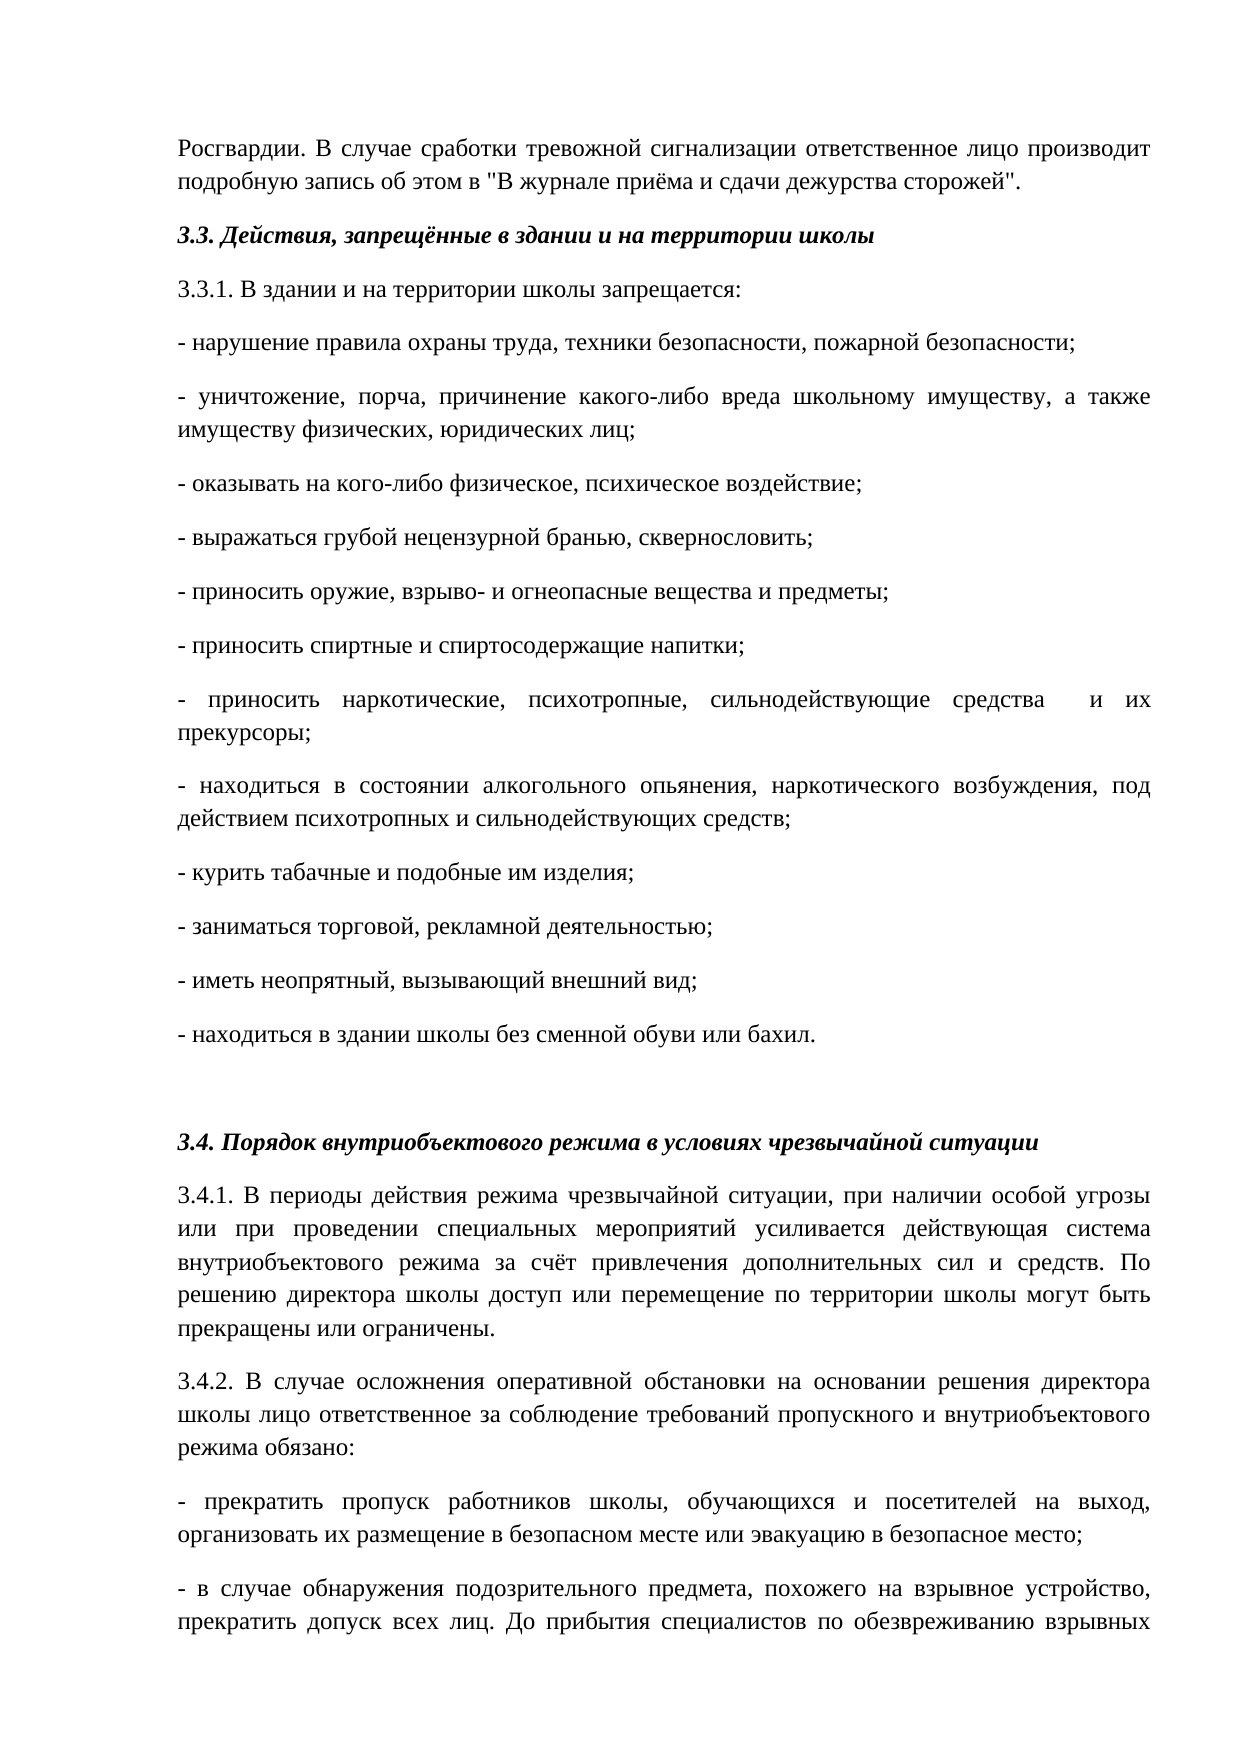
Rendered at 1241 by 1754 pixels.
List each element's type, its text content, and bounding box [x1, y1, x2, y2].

text - нарушение правила охраны труда, техники безопасности, пожарной безопасности; [177, 327, 1152, 356]
text - оказывать на кого-либо физическое, психическое воздействие; [177, 468, 1152, 497]
text - заниматься торговой, рекламной деятельностью; [177, 911, 1152, 940]
text - выражаться грубой нецензурной бранью, сквернословить; [177, 522, 1152, 551]
text - уничтожение, порча, причинение какого-либо вреда школьному имуществу, а также имуществу физических, юридических лиц; [177, 381, 1152, 443]
text 3.4.2. В случае осложнения оперативной обстановки на основании решения директора школы лицо ответственное за соблюдение требований пропускного и внутриобъектового режима обязано: [177, 1366, 1152, 1461]
text - приносить спиртные и спиртосодержащие напитки; [177, 630, 1152, 658]
text 3.3.1. В здании и на территории школы запрещается: [177, 274, 1152, 302]
text 3.3. Действия, запрещённые в здании и на территории школы [177, 220, 1152, 248]
text 3.4.1. В периоды действия режима чрезвычайной ситуации, при наличии особой угрозы или при проведении специальных мероприятий усиливается действующая система внутриобъектового режима за счёт привлечения дополнительных сил и средств. По решению директора школы доступ или перемещение по территории школы могут быть прекращены или ограничены. [177, 1181, 1152, 1341]
text 3.4. Порядок внутриобъектового режима в условиях чрезвычайной ситуации [177, 1127, 1152, 1155]
text - находиться в состоянии алкогольного опьянения, наркотического возбуждения, под действием психотропных и сильнодействующих средств; [177, 771, 1152, 832]
text - приносить оружие, взрыво- и огнеопасные вещества и предметы; [177, 576, 1152, 605]
text - прекратить пропуск работников школы, обучающихся и посетителей на выход, организовать их размещение в безопасном месте или эвакуацию в безопасное место; [177, 1486, 1152, 1548]
text - приносить наркотические, психотропные, сильнодействующие средства и их прекурсоры; [177, 684, 1152, 745]
text - находиться в здании школы без сменной обуви или бахил. [177, 1019, 1152, 1048]
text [177, 133, 1152, 195]
text - курить табачные и подобные им изделия; [177, 857, 1152, 886]
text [177, 1573, 1152, 1635]
text - иметь неопрятный, вызывающий внешний вид; [177, 965, 1152, 994]
